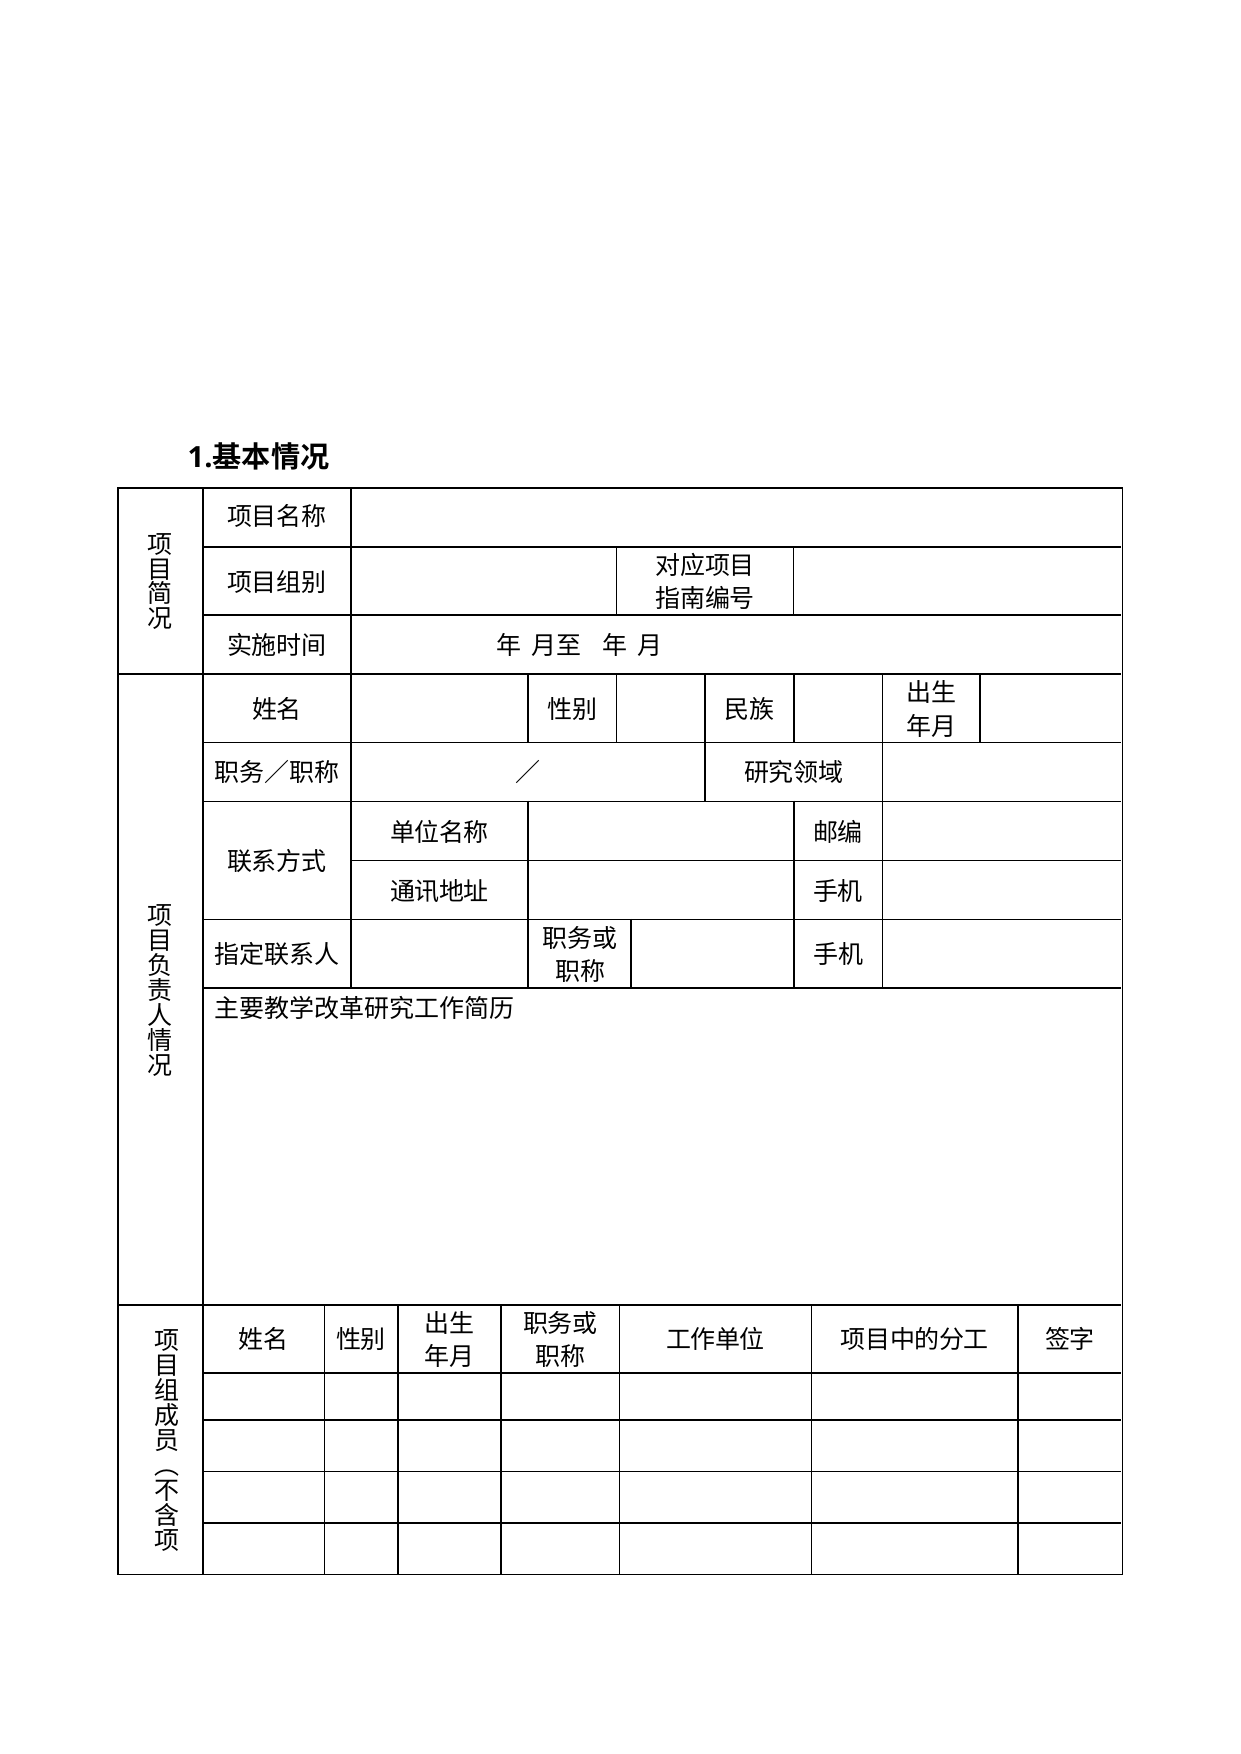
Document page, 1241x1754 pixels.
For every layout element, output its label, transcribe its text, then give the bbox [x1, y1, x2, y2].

table_cell ／ [352, 743, 704, 801]
table_cell 年 月至 年 月 [352, 614, 1122, 673]
table_cell [812, 1374, 1017, 1419]
table_cell [325, 1374, 397, 1419]
table_cell 单位名称 [352, 802, 527, 860]
table_cell [1019, 1471, 1122, 1522]
table_cell [204, 1472, 324, 1522]
table_cell [1019, 1522, 1122, 1574]
table_cell [632, 920, 793, 987]
table_cell [502, 1374, 619, 1419]
table_cell [399, 1524, 500, 1574]
table_cell [529, 861, 793, 919]
table_cell [204, 1374, 324, 1419]
table_cell 实施时间 [204, 616, 350, 673]
table_cell 签字 [1019, 1304, 1122, 1372]
table_cell [352, 548, 616, 614]
table_cell [620, 1472, 811, 1522]
table_cell [981, 673, 1122, 742]
table_cell 手机 [795, 920, 882, 987]
table_cell [883, 919, 1122, 987]
table_cell 职务或 职称 [529, 920, 630, 987]
table_cell [883, 742, 1122, 801]
table_cell [352, 675, 527, 742]
table_cell [502, 1421, 619, 1471]
table_header 项目简况 [119, 489, 202, 673]
table_cell 项目中的分工 [812, 1306, 1017, 1372]
table_header 项目名称 [204, 489, 350, 546]
table_cell 姓名 [204, 675, 350, 742]
table_cell [1019, 1372, 1122, 1419]
table_cell 出生 年月 [399, 1306, 500, 1372]
table_cell [1019, 1419, 1122, 1471]
table_cell 项目组成员（不含项目负责人） [119, 1306, 202, 1574]
table_cell [794, 546, 1122, 614]
table_cell [325, 1524, 397, 1574]
table_cell 工作单位 [620, 1306, 811, 1372]
table_cell 姓名 [204, 1306, 324, 1372]
table_cell [502, 1472, 619, 1522]
table_cell [620, 1524, 811, 1574]
table_cell [620, 1374, 811, 1419]
table_cell [399, 1421, 500, 1471]
table_cell 研究领域 [706, 743, 882, 801]
table_cell [352, 920, 527, 987]
table_cell 民族 [706, 675, 793, 742]
table_cell [620, 1421, 811, 1471]
table_cell [795, 675, 882, 742]
table_cell 主要教学改革研究工作简历 [204, 987, 1122, 1304]
table_cell [325, 1421, 397, 1471]
table_header [352, 489, 1122, 546]
table_cell 对应项目 指南编号 [617, 548, 793, 614]
table_cell [529, 802, 793, 860]
table_cell 联系方式 [204, 802, 350, 919]
table_cell 手机 [795, 861, 882, 919]
table_cell [399, 1374, 500, 1419]
table_cell [325, 1472, 397, 1522]
table_cell 职务／职称 [204, 743, 350, 801]
table_cell [812, 1472, 1017, 1522]
table_cell 邮编 [795, 802, 882, 860]
table_cell 项目组别 [204, 548, 350, 614]
table_cell [812, 1524, 1017, 1574]
table_cell [617, 675, 704, 742]
table_cell [399, 1472, 500, 1522]
table_cell 性别 [325, 1306, 397, 1372]
table_cell [204, 1421, 324, 1471]
table_cell 指定联系人 [204, 920, 350, 987]
table_cell [204, 1524, 324, 1574]
text 1.基本情况 [187, 422, 1053, 487]
table_cell 性别 [529, 675, 616, 742]
table_cell 职务或职称 [502, 1306, 619, 1372]
table_cell [812, 1421, 1017, 1471]
table_cell 项目负责人情况 [119, 675, 202, 1304]
table_cell [883, 801, 1122, 860]
table_cell [502, 1524, 619, 1574]
table_cell 通讯地址 [352, 861, 527, 919]
table_cell 出生 年月 [883, 675, 979, 742]
table_cell [883, 860, 1122, 919]
